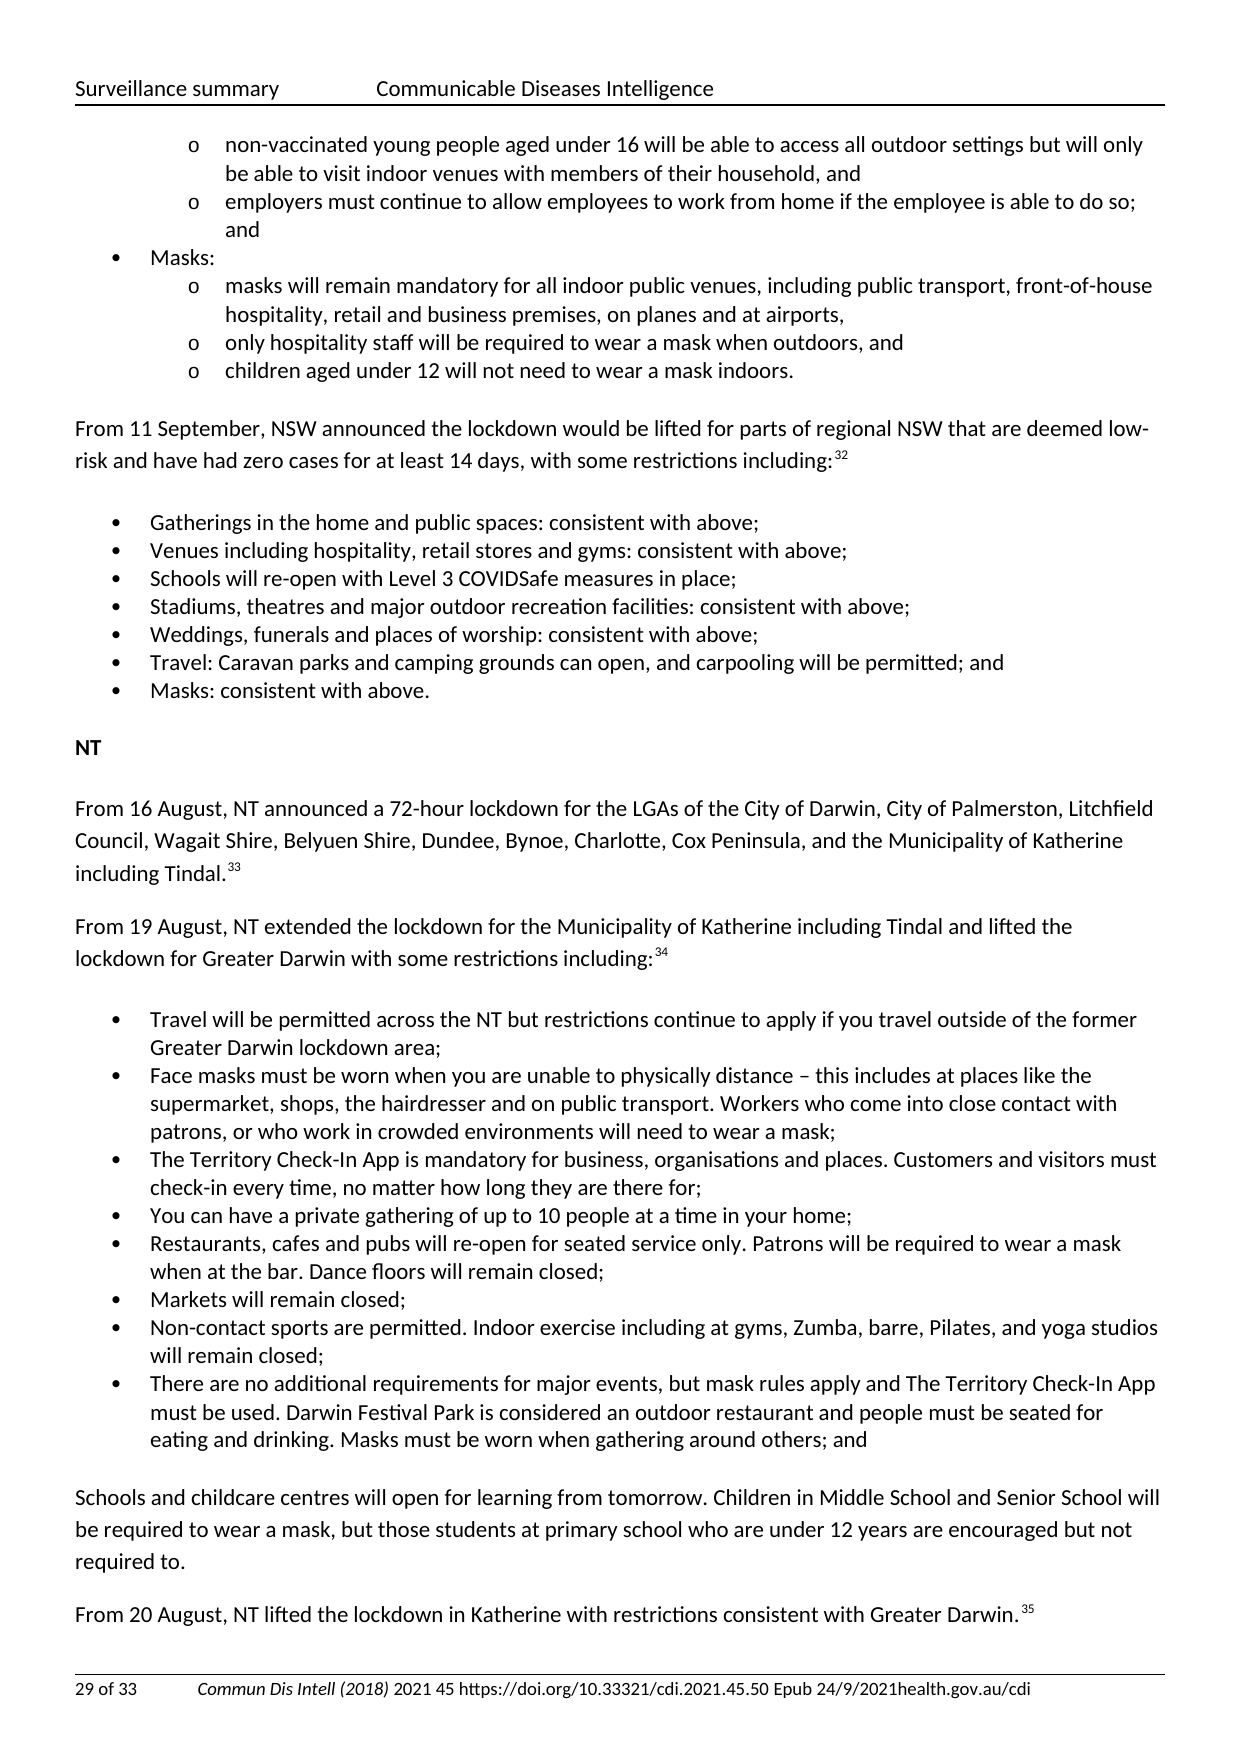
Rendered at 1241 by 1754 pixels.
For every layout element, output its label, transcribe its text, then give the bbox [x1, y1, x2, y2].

list Restaurants, cafes and pubs will re-open for seated service only. Patrons will be required to wear a mask when at the bar. Dance floors will remain closed; [112, 1229, 1165, 1286]
text From 11 September, NSW announced the lockdown would be lifted for parts of regional NSW that are deemed low-risk and have had zero cases for at least 14 days, with some restrictions including:32 [75, 414, 1165, 474]
list Weddings, funerals and places of worship: consistent with above; [112, 620, 1165, 648]
list children aged under 12 will not need to wear a mask indoors. [187, 356, 1165, 385]
text NT [75, 733, 1165, 761]
list employers must continue to allow employees to work from home if the employee is able to do so; and [187, 187, 1165, 243]
list You can have a private gathering of up to 10 people at a time in your home; [112, 1201, 1165, 1229]
list There are no additional requirements for major events, but mask rules apply and The Territory Check-In App must be used. Darwin Festival Park is considered an outdoor restaurant and people must be seated for eating and drinking. Masks must be worn when gathering around others; and [112, 1369, 1165, 1454]
list non-vaccinated young people aged under 16 will be able to access all outdoor settings but will only be able to visit indoor venues with members of their household, and [187, 130, 1165, 187]
list Masks: [112, 243, 1165, 271]
list Venues including hospitality, retail stores and gyms: consistent with above; [112, 536, 1165, 564]
text Schools and childcare centres will open for learning from tomorrow. Children in Middle School and Senior School will be required to wear a mask, but those students at primary school who are under 12 years are encouraged but not required to. [75, 1483, 1165, 1575]
list Markets will remain closed; [112, 1286, 1165, 1313]
list Schools will re-open with Level 3 COVIDSafe measures in place; [112, 564, 1165, 592]
list Travel will be permitted across the NT but restrictions continue to apply if you travel outside of the former Greater Darwin lockdown area; [112, 1005, 1165, 1061]
list masks will remain mandatory for all indoor public venues, including public transport, front-of-house hospitality, retail and business premises, on planes and at airports, [187, 271, 1165, 328]
list Non-contact sports are permitted. Indoor exercise including at gyms, Zumba, barre, Pilates, and yoga studios will remain closed; [112, 1313, 1165, 1369]
text From 19 August, NT extended the lockdown for the Municipality of Katherine including Tindal and lifted the lockdown for Greater Darwin with some restrictions including:34 [75, 912, 1165, 972]
list Travel: Caravan parks and camping grounds can open, and carpooling will be permitted; and [112, 648, 1165, 676]
list Stadiums, theatres and major outdoor recreation facilities: consistent with above; [112, 592, 1165, 620]
text From 20 August, NT lifted the lockdown in Katherine with restrictions consistent with Greater Darwin.35 [75, 1600, 1165, 1628]
list Gatherings in the home and public spaces: consistent with above; [112, 508, 1165, 536]
list Masks: consistent with above. [112, 676, 1165, 704]
list only hospitality staff will be required to wear a mask when outdoors, and [187, 328, 1165, 356]
list The Territory Check-In App is mandatory for business, organisations and places. Customers and visitors must check-in every time, no matter how long they are there for; [112, 1145, 1165, 1201]
list Face masks must be worn when you are unable to physically distance – this includes at places like the supermarket, shops, the hairdresser and on public transport. Workers who come into close contact with patrons, or who work in crowded environments will need to wear a mask; [112, 1061, 1165, 1145]
text From 16 August, NT announced a 72-hour lockdown for the LGAs of the City of Darwin, City of Palmerston, Litchfield Council, Wagait Shire, Belyuen Shire, Dundee, Bynoe, Charlotte, Cox Peninsula, and the Municipality of Katherine including Tindal.33 [75, 794, 1165, 887]
